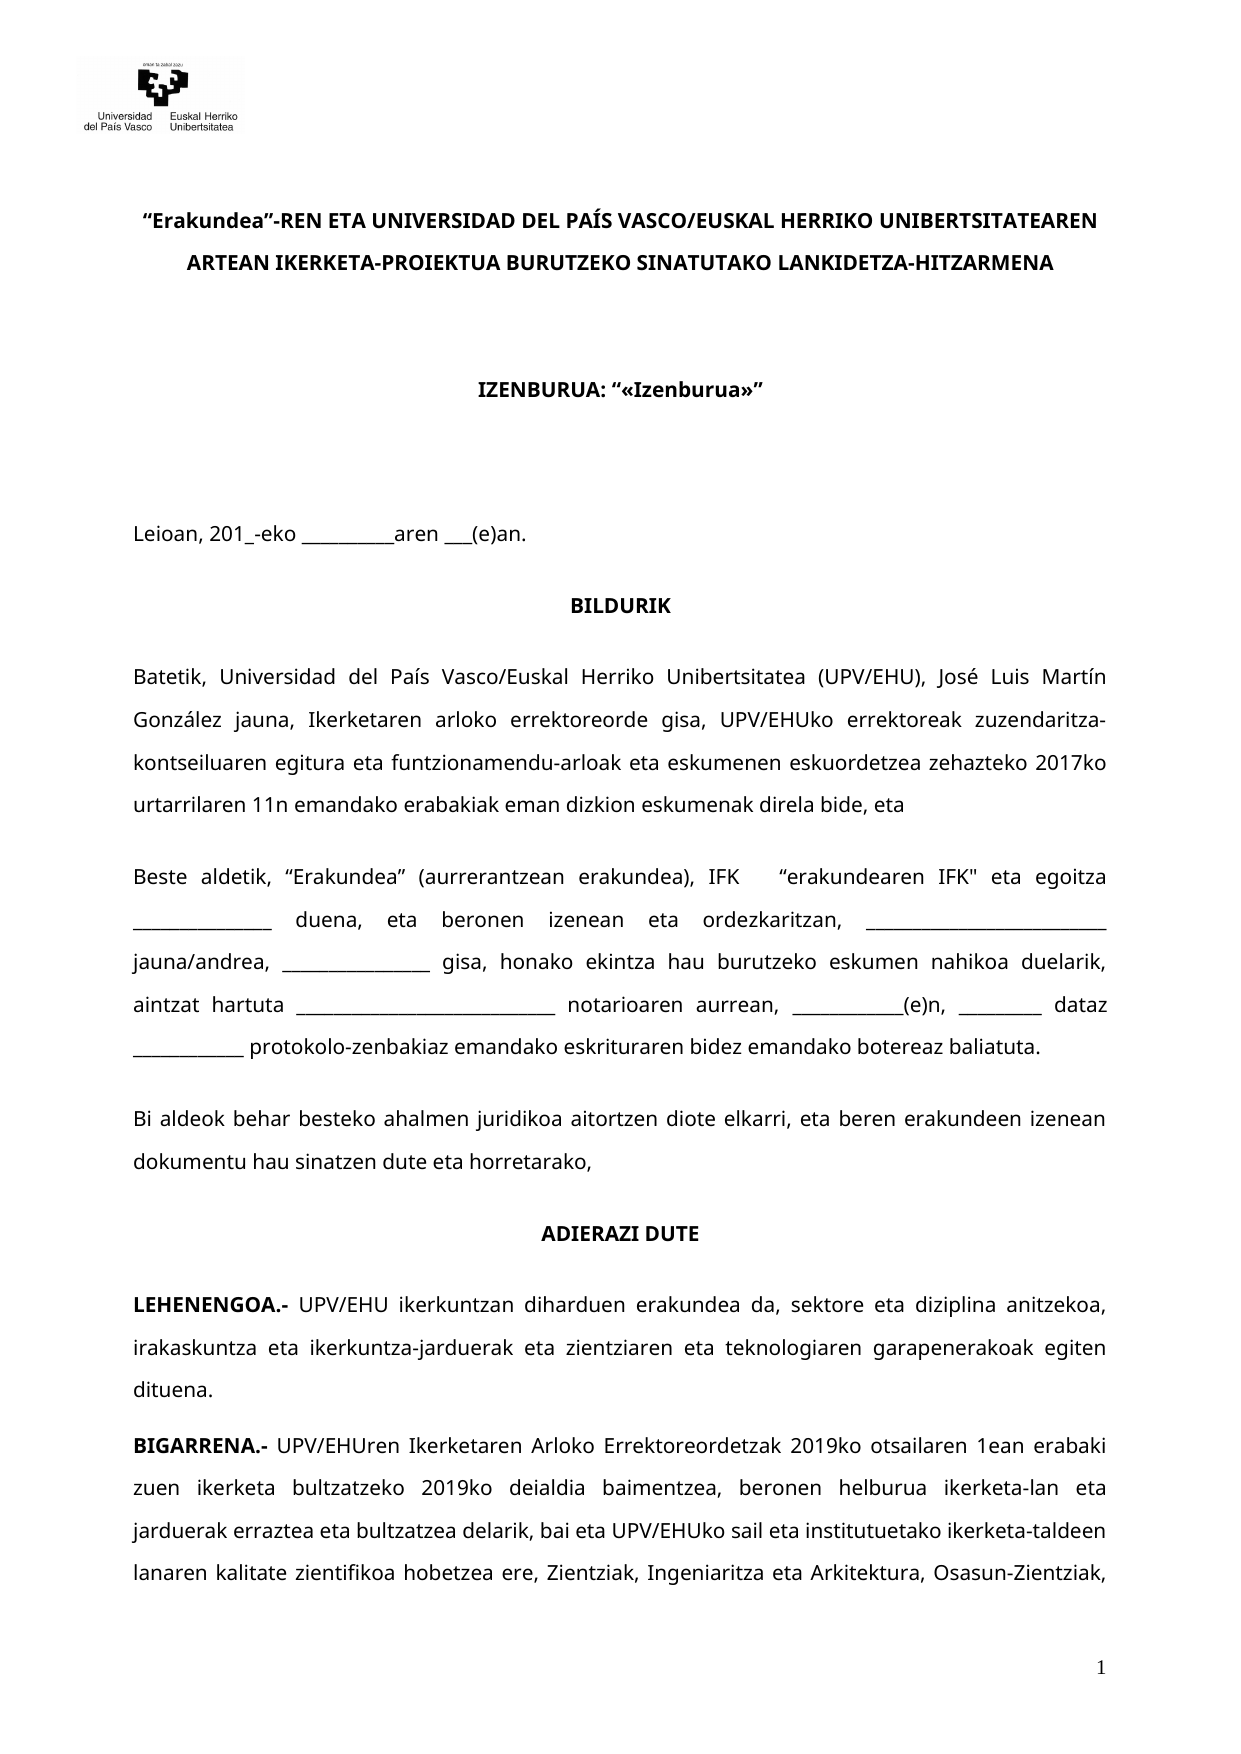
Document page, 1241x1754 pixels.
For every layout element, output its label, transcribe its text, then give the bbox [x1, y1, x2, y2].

text “Erakundea”-REN ETA UNIVERSIDAD DEL PAÍS VASCO/EUSKAL HERRIKO UNIBERTSITATEAREN ARTEAN IKERKETA-PROIEKTUA BURUTZEKO SINATUTAKO LANKIDETZA-HITZARMENA [133, 206, 1107, 277]
subtitle BILDURIK [133, 591, 1107, 619]
subtitle ADIERAZI DUTE [133, 1219, 1107, 1247]
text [133, 1431, 1107, 1587]
text Leioan, 201_-eko __________aren ___(e)an. [133, 519, 1107, 547]
text IZENBURUA: “«Izenburua»” [133, 375, 1107, 404]
text Bi aldeok behar besteko ahalmen juridikoa aitortzen diote elkarri, eta beren erakundeen izenean dokumentu hau sinatzen dute eta horretarako, [133, 1104, 1107, 1175]
text Batetik, Universidad del País Vasco/Euskal Herriko Unibertsitatea (UPV/EHU), José Luis Martín González jauna, Ikerketaren arloko errektoreorde gisa, UPV/EHUko errektoreak zuzendaritza-kontseiluaren egitura eta funtzionamendu-arloak eta eskumenen eskuordetzea zehazteko 2017ko urtarrilaren 11n emandako erabakiak eman dizkion eskumenak direla bide, eta [133, 662, 1107, 819]
picture [76, 56, 246, 134]
text Beste aldetik, “Erakundea” (aurrerantzean erakundea), IFK “erakundearen IFK" eta egoitza _______________ duena, eta beronen izenean eta ordezkaritzan, __________________________ jauna/andrea, ________________ gisa, honako ekintza hau burutzeko eskumen nahikoa duelarik, aintzat hartuta ____________________________ notarioaren aurrean, ____________(e)n, _________ dataz ____________ protokolo-zenbakiaz emandako eskrituraren bidez emandako botereaz baliatuta. [133, 862, 1107, 1061]
text LEHENENGOA.- UPV/EHU ikerkuntzan diharduen erakundea da, sektore eta diziplina anitzekoa, irakaskuntza eta ikerkuntza-jarduerak eta zientziaren eta teknologiaren garapenerakoak egiten dituena. [133, 1290, 1107, 1404]
